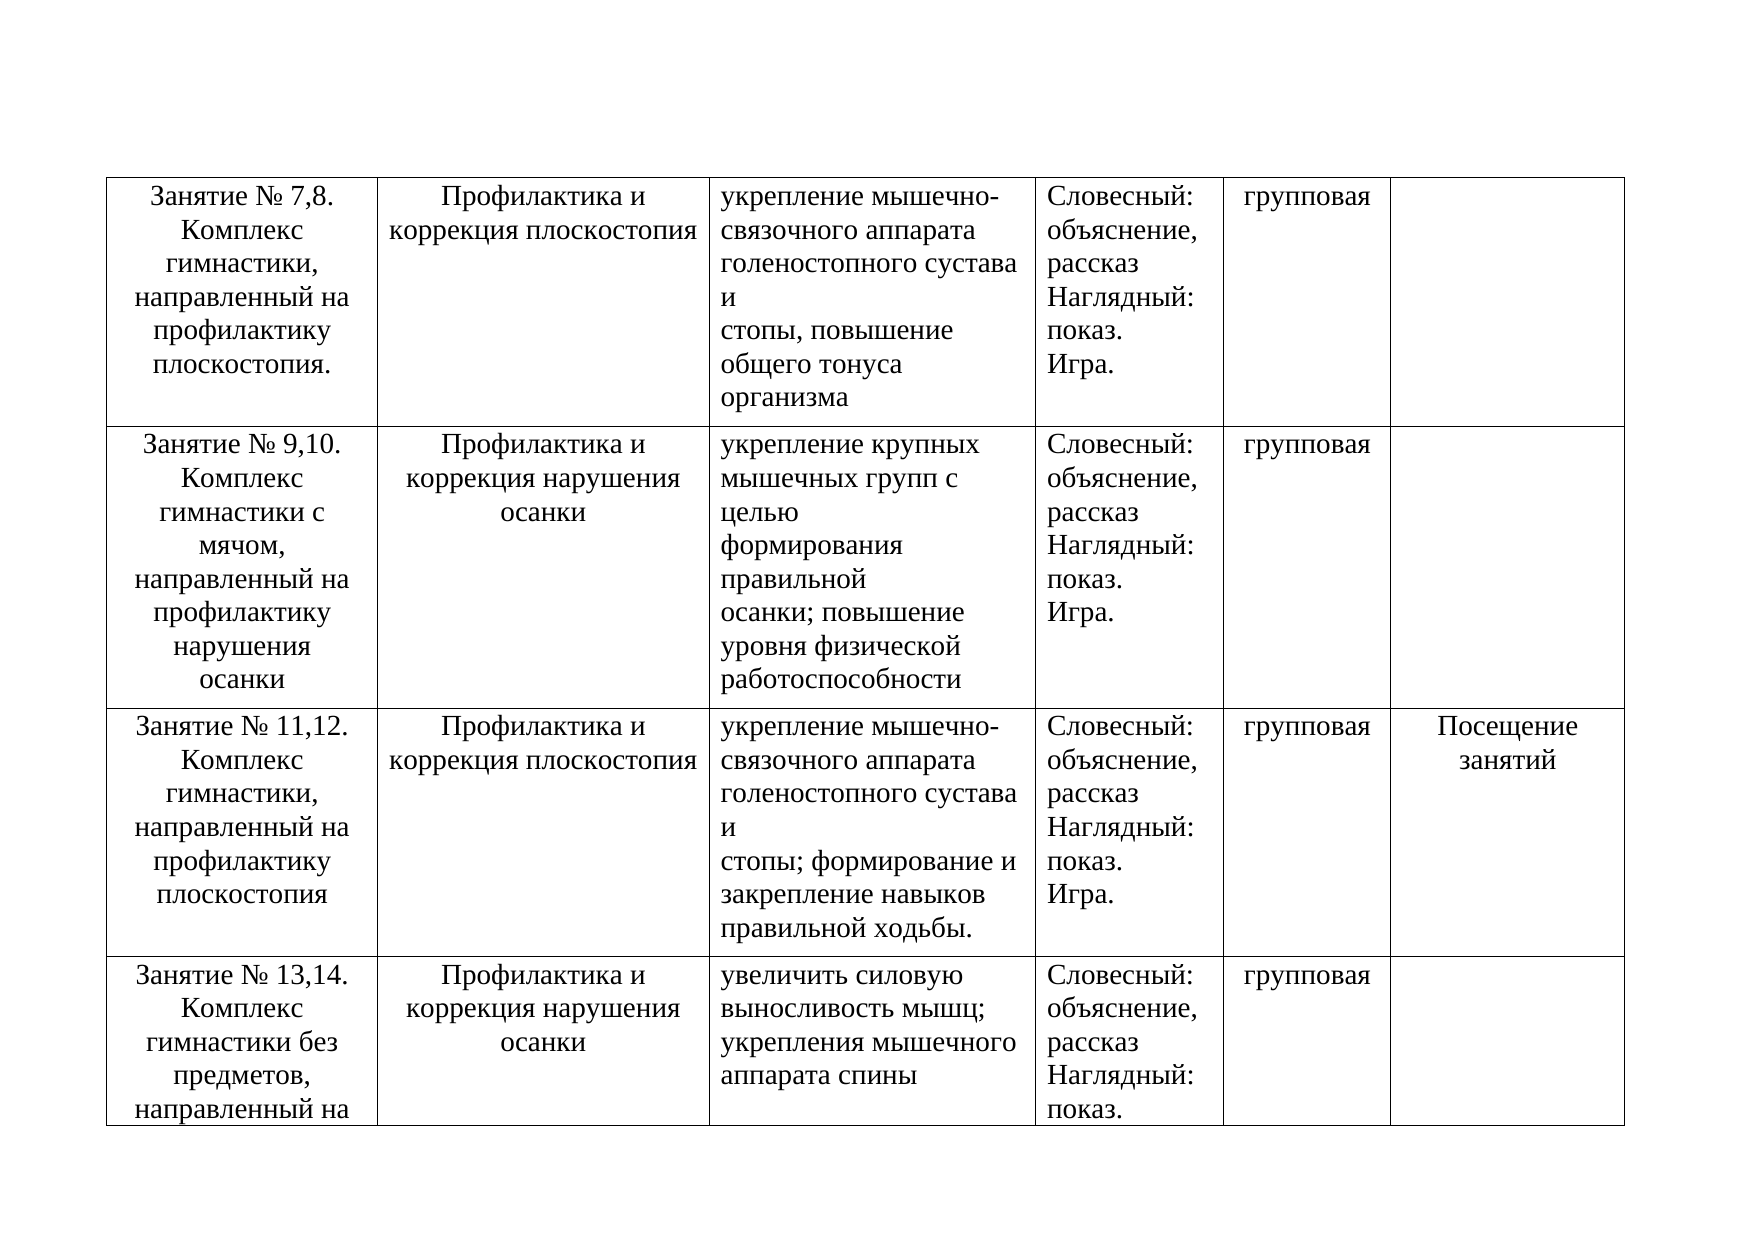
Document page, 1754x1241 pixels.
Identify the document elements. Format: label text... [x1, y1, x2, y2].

table_cell Посещение занятий [1391, 709, 1624, 956]
table_cell [1391, 178, 1624, 426]
table_cell групповая [1224, 178, 1390, 426]
table_cell [1391, 957, 1624, 1124]
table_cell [1036, 178, 1223, 426]
table_cell групповая [1224, 957, 1390, 1124]
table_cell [710, 957, 1035, 1124]
table_cell Профилактика и коррекция плоскостопия [378, 709, 709, 956]
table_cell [1036, 957, 1223, 1124]
table_cell Занятие № 11,12. Комплекс гимнастики, направленный на профилактику плоскостопия [107, 709, 377, 956]
table_cell групповая [1224, 427, 1390, 707]
table_cell Занятие № 7,8. Комплекс гимнастики, направленный на профилактику плоскостопия. [107, 178, 377, 426]
table_cell Словесный: объяснение, рассказ Наглядный: показ. Игра. [1036, 427, 1223, 707]
table_cell укрепление крупных мышечных групп с целью формирования правильной осанки; повышение уровня физической работоспособности [710, 427, 1035, 707]
table_cell групповая [1224, 709, 1390, 956]
table_cell укрепление мышечно- связочного аппарата голеностопного сустава и стопы, повышение общего тонуса организма [710, 178, 1035, 426]
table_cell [107, 957, 377, 1124]
table_cell укрепление мышечно- связочного аппарата голеностопного сустава и стопы; формирование и закрепление навыков правильной ходьбы. [710, 709, 1035, 956]
table_cell Профилактика и коррекция нарушения осанки [378, 427, 709, 707]
table_cell Словесный: объяснение, рассказ Наглядный: показ. Игра. [1036, 709, 1223, 956]
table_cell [378, 957, 709, 1124]
table_cell Занятие № 9,10. Комплекс гимнастики с мячом, направленный на профилактику нарушения осанки [107, 427, 377, 707]
table_cell Профилактика и коррекция плоскостопия [378, 178, 709, 426]
table_cell [1391, 427, 1624, 707]
